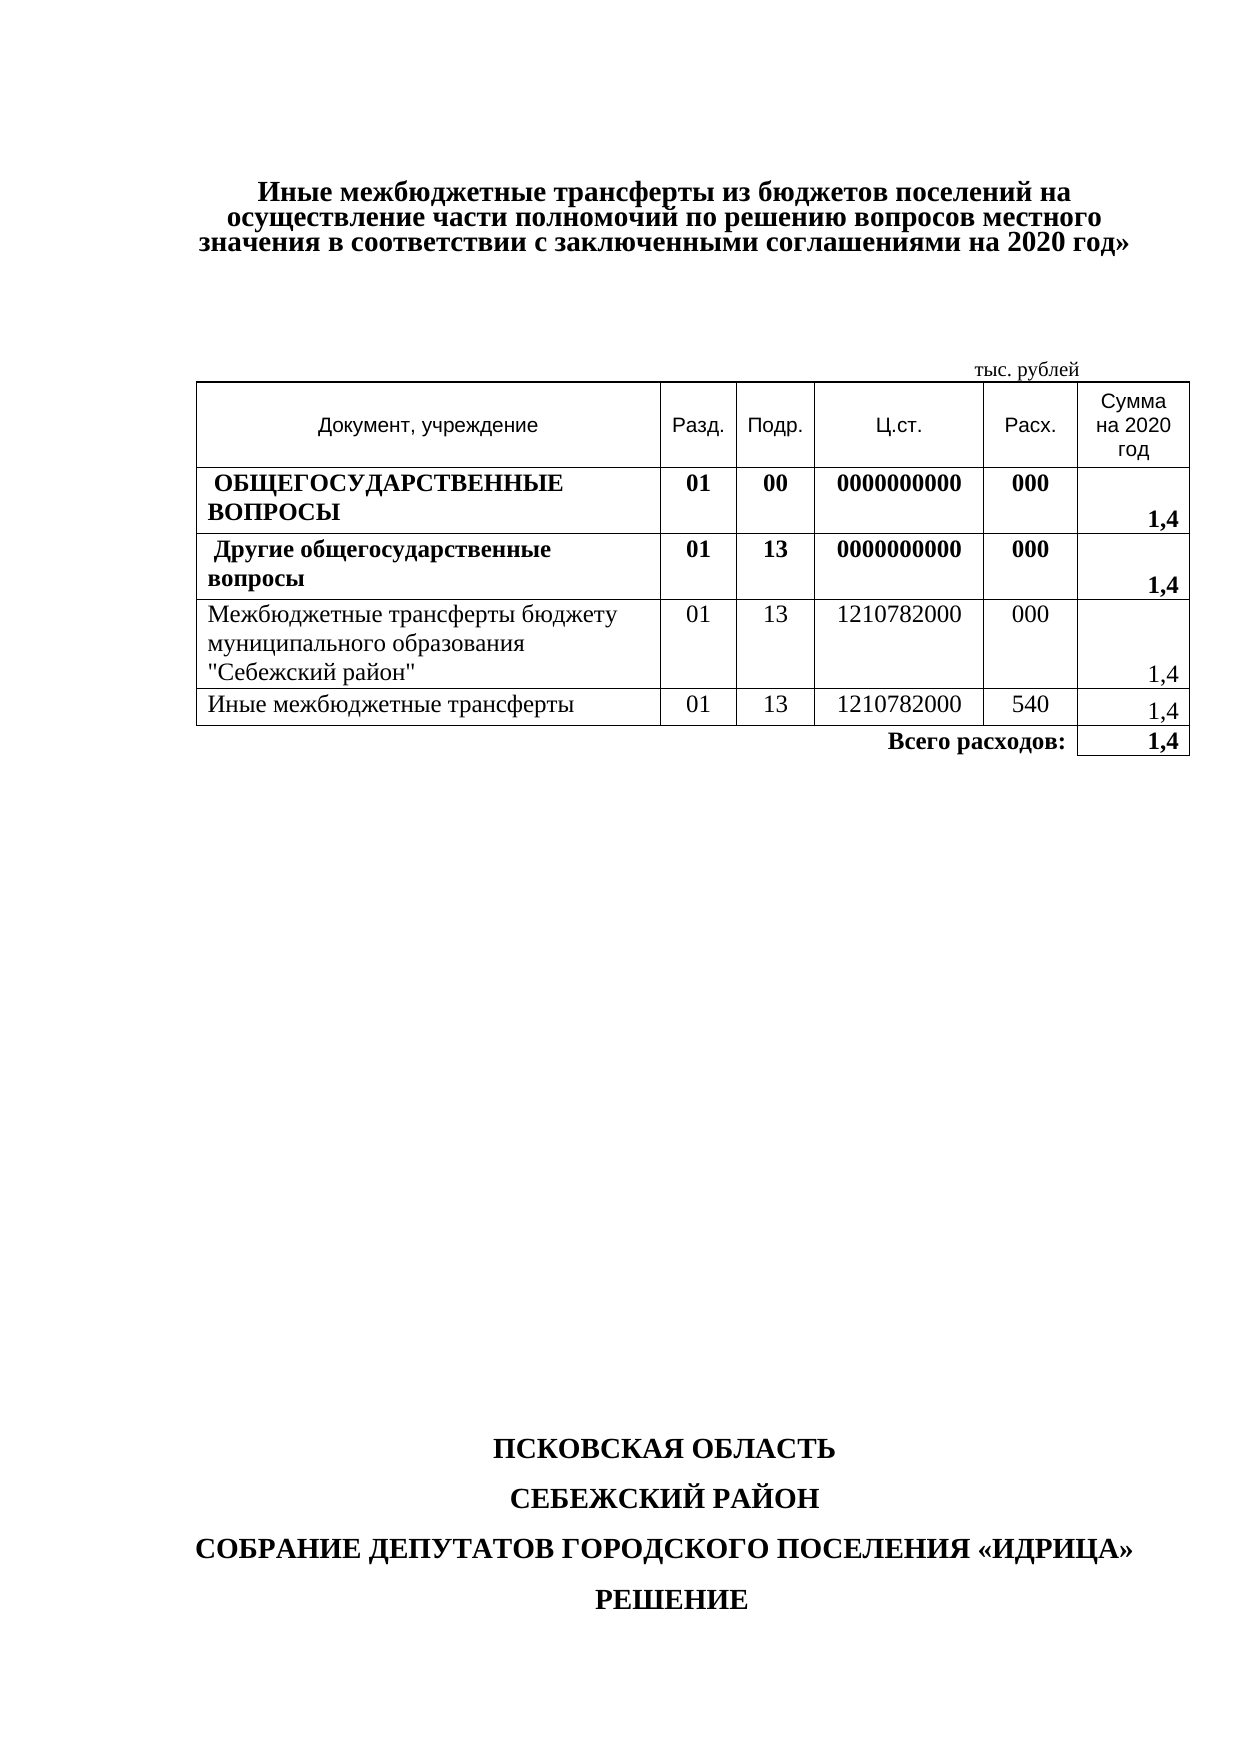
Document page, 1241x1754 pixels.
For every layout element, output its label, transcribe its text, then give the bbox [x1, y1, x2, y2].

table_header Расх. [984, 383, 1077, 467]
text РЕШЕНИЕ [177, 1582, 1152, 1616]
table_header Подр. [737, 383, 814, 467]
table_cell 01 [661, 689, 736, 725]
table_cell Иные межбюджетные трансферты [197, 689, 660, 725]
text СОБРАНИЕ ДЕПУТАТОВ ГОРОДСКОГО ПОСЕЛЕНИЯ «ИДРИЦА» [177, 1532, 1152, 1565]
table_cell 1,4 [1078, 468, 1189, 533]
table_cell 13 [737, 534, 814, 598]
table_header Разд. [661, 383, 736, 467]
table_cell 13 [737, 689, 814, 725]
table_cell 13 [737, 600, 814, 688]
table_cell ОБЩЕГОСУДАРСТВЕННЫЕ ВОПРОСЫ [197, 468, 660, 533]
table_cell 0000000000 [815, 534, 983, 598]
table_cell 1,4 [1078, 726, 1189, 755]
text Иные межбюджетные трансферты из бюджетов поселений на осуществление части полномочий по решению вопросов местного значения в соответствии с заключенными соглашениями на 2020 год» [177, 181, 1152, 256]
table_cell Другие общегосударственные вопросы [197, 534, 660, 598]
table_cell 00 [737, 468, 814, 533]
table_cell 1,4 [1078, 689, 1189, 725]
text СЕБЕЖСКИЙ РАЙОН [177, 1481, 1152, 1515]
text ПСКОВСКАЯ ОБЛАСТЬ [177, 1431, 1152, 1464]
table_cell 540 [984, 689, 1077, 725]
table_cell 01 [661, 600, 736, 688]
table_cell 1210782000 [815, 689, 983, 725]
table_header Ц.ст. [815, 383, 983, 467]
table_cell 01 [661, 534, 736, 598]
table_header Документ, учреждение [197, 383, 660, 467]
table_cell 1,4 [1078, 600, 1189, 688]
table_cell 1,4 [1078, 534, 1189, 598]
table_cell Всего расходов: [196, 726, 1077, 755]
table_cell 000 [984, 600, 1077, 688]
table_header Сумма на 2020 год [1078, 383, 1189, 467]
table_cell 1210782000 [815, 600, 983, 688]
table_cell 0000000000 [815, 468, 983, 533]
table_cell 01 [661, 468, 736, 533]
table_cell 000 [984, 468, 1077, 533]
table_cell Межбюджетные трансферты бюджету муниципального образования "Себежский район" [197, 600, 660, 688]
text тыс. рублей [177, 356, 1152, 381]
table_cell 000 [984, 534, 1077, 598]
